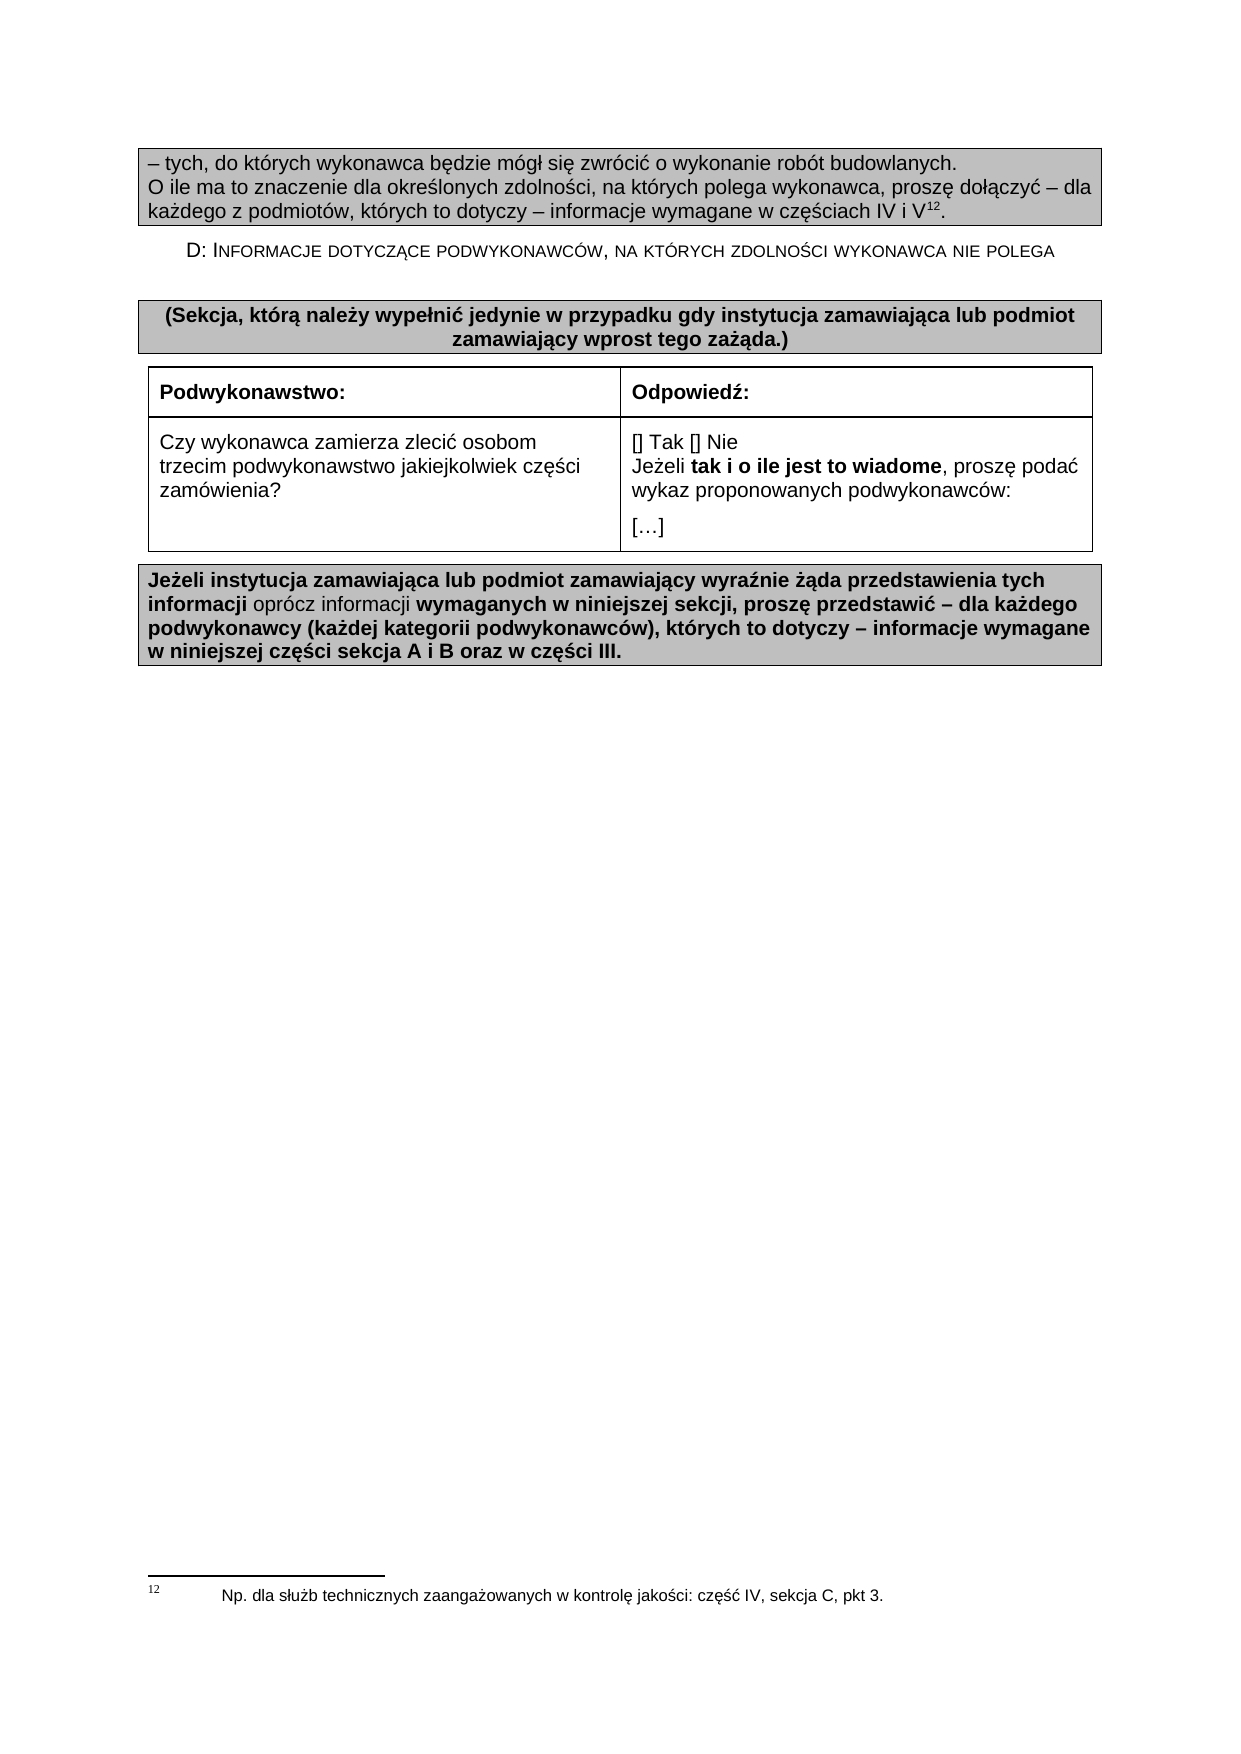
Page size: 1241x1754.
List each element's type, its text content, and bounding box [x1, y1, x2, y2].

text Jeżeli instytucja zamawiająca lub podmiot zamawiający wyraźnie żąda przedstawienia tych informacji oprócz informacji wymaganych w niniejszej sekcji, proszę przedstawić – dla każdego podwykonawcy (każdej kategorii podwykonawców), których to dotyczy – informacje wymagane w niniejszej części sekcja A i B oraz w części III. [139, 565, 1101, 665]
table_cell [] Tak [] Nie Jeżeli tak i o ile jest to wiadome, proszę podać wykaz proponowanych podwykonawców: […] [621, 418, 1092, 551]
table_header Podwykonawstwo: [149, 368, 620, 416]
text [139, 149, 1101, 225]
text D: Informacje dotyczące podwykonawców, na których zdolności wykonawca nie polega [148, 238, 1093, 262]
table_cell Czy wykonawca zamierza zlecić osobom trzecim podwykonawstwo jakiejkolwiek części zamówienia? [149, 418, 620, 551]
table_header Odpowiedź: [621, 368, 1092, 416]
text (Sekcja, którą należy wypełnić jedynie w przypadku gdy instytucja zamawiająca lub podmiot zamawiający wprost tego zażąda.) [139, 301, 1101, 353]
